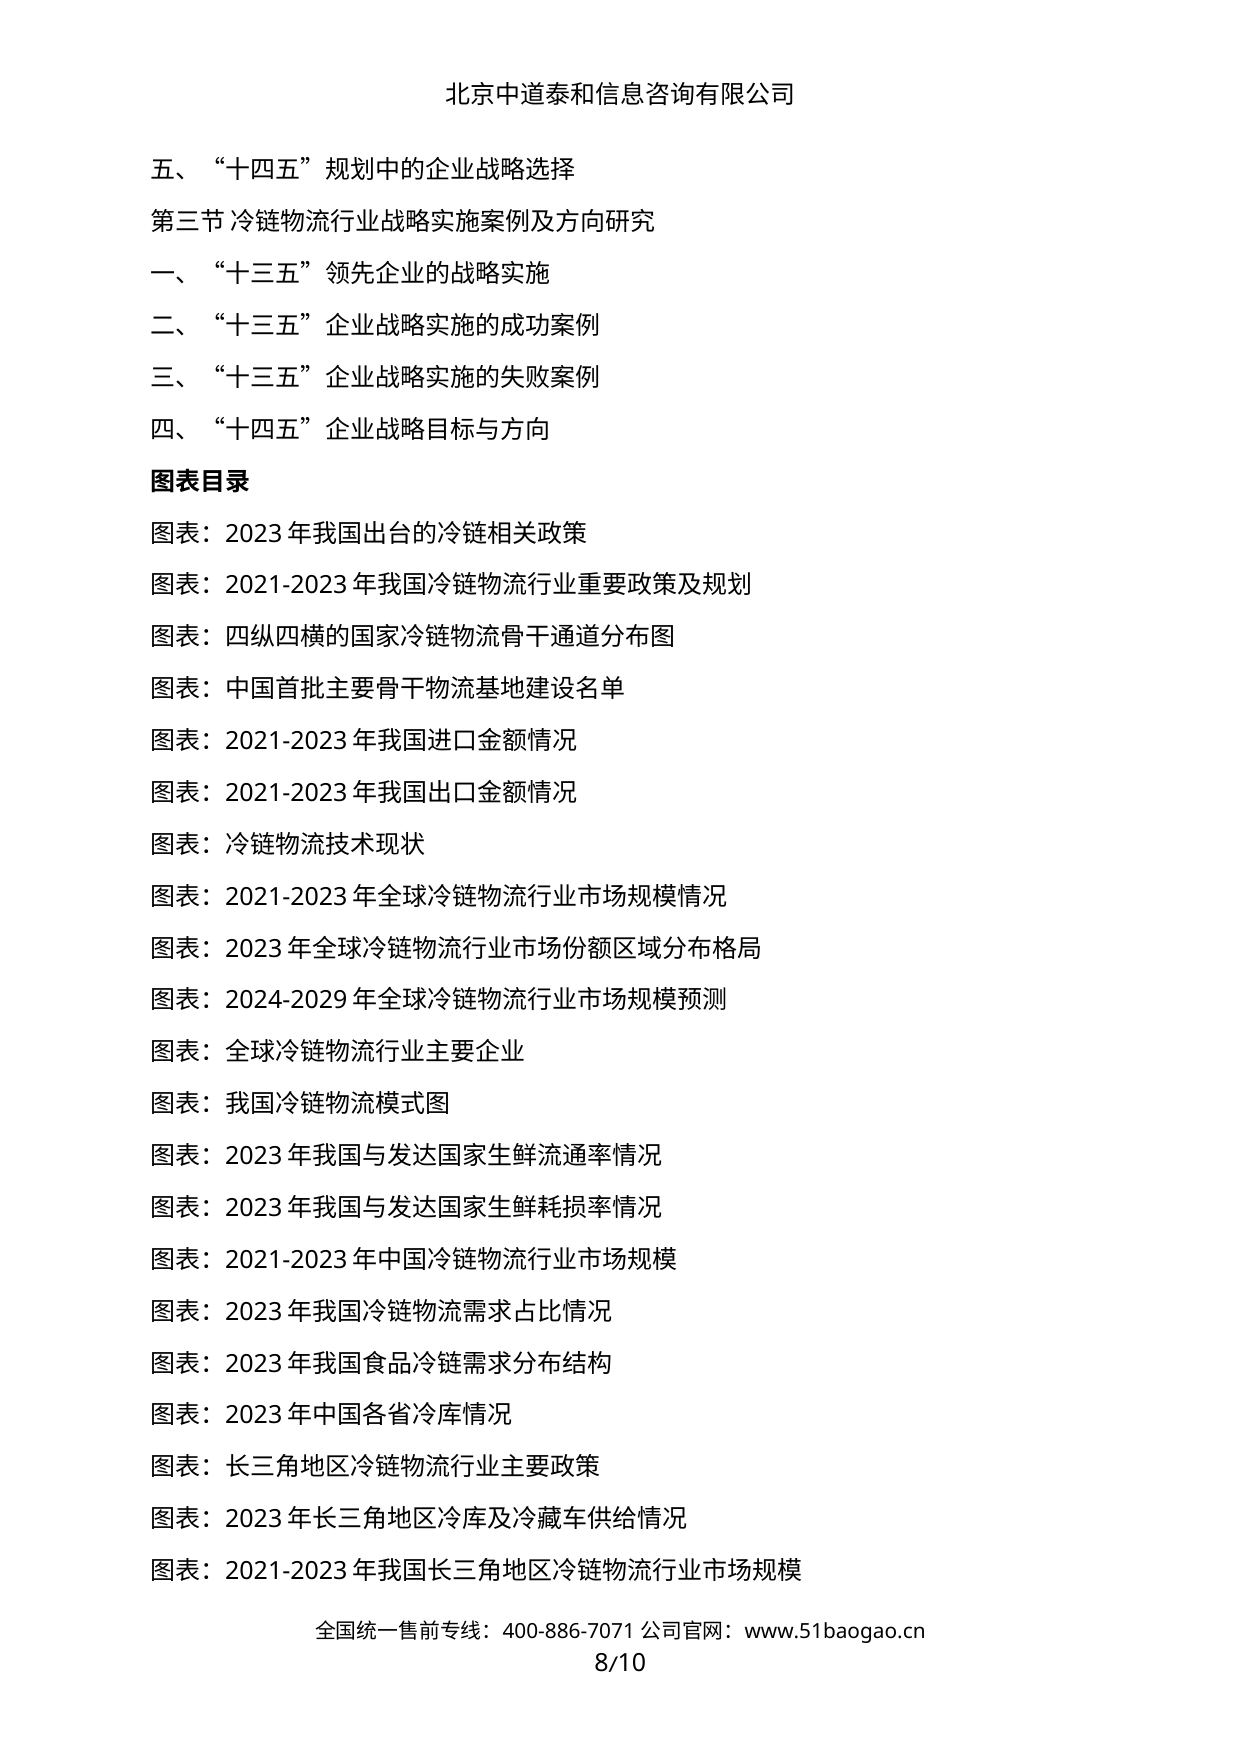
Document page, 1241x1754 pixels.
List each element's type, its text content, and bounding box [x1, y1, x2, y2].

text 图表：2021-2023年我国长三角地区冷链物流行业市场规模 [150, 1551, 1090, 1587]
text 图表：我国冷链物流模式图 [150, 1084, 1090, 1120]
text 图表：2023年我国与发达国家生鲜流通率情况 [150, 1136, 1090, 1172]
text 图表：中国首批主要骨干物流基地建设名单 [150, 669, 1090, 705]
text 三、“十三五”企业战略实施的失败案例 [150, 357, 1090, 394]
text 图表：2021-2023年中国冷链物流行业市场规模 [150, 1239, 1090, 1276]
text 图表：四纵四横的国家冷链物流骨干通道分布图 [150, 617, 1090, 653]
text 图表：2023年我国冷链物流需求占比情况 [150, 1291, 1090, 1327]
text 二、“十三五”企业战略实施的成功案例 [150, 306, 1090, 342]
text 图表：2021-2023年我国进口金额情况 [150, 721, 1090, 757]
text 图表：2021-2023年我国出口金额情况 [150, 772, 1090, 809]
text 图表：冷链物流技术现状 [150, 824, 1090, 861]
text 一、“十三五”领先企业的战略实施 [150, 254, 1090, 290]
text 图表：2023年长三角地区冷库及冷藏车供给情况 [150, 1499, 1090, 1535]
text 图表：全球冷链物流行业主要企业 [150, 1032, 1090, 1068]
text 四、“十四五”企业战略目标与方向 [150, 409, 1090, 446]
text 图表目录 [150, 461, 1090, 497]
text 第三节 冷链物流行业战略实施案例及方向研究 [150, 202, 1090, 238]
text 图表：2023年中国各省冷库情况 [150, 1395, 1090, 1431]
text 图表：长三角地区冷链物流行业主要政策 [150, 1447, 1090, 1483]
text 图表：2021-2023年全球冷链物流行业市场规模情况 [150, 876, 1090, 912]
text 五、“十四五”规划中的企业战略选择 [150, 150, 1090, 186]
text 图表：2023年我国食品冷链需求分布结构 [150, 1343, 1090, 1379]
text 图表：2023年全球冷链物流行业市场份额区域分布格局 [150, 928, 1090, 964]
text 图表：2024-2029年全球冷链物流行业市场规模预测 [150, 980, 1090, 1016]
text 图表：2021-2023年我国冷链物流行业重要政策及规划 [150, 565, 1090, 601]
text 图表：2023年我国出台的冷链相关政策 [150, 513, 1090, 549]
text 图表：2023年我国与发达国家生鲜耗损率情况 [150, 1187, 1090, 1224]
